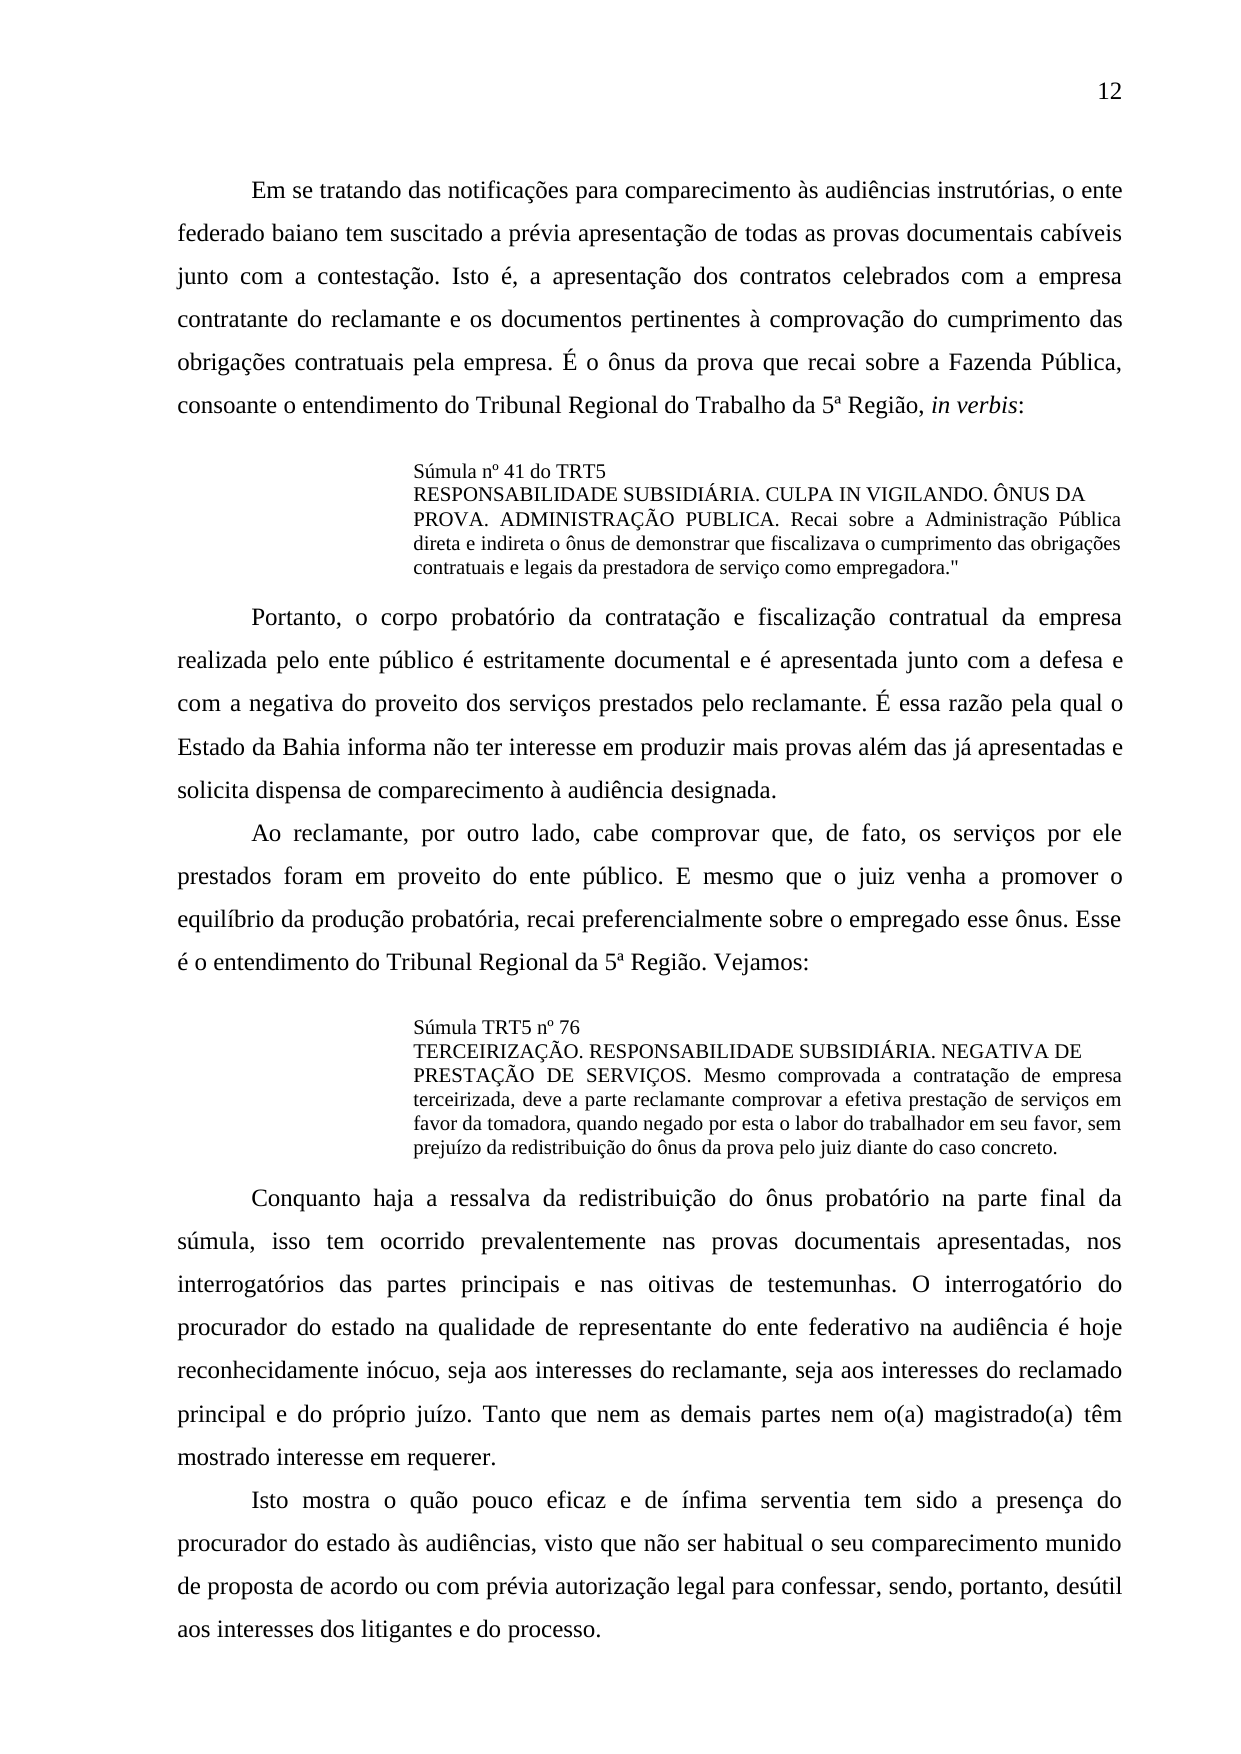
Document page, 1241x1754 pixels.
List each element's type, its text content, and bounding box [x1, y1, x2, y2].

text Isto mostra o quão pouco eficaz e de ínfima serventia tem sido a presença do procurador do estado às audiências, visto que não ser habitual o seu comparecimento munido de proposta de acordo ou com prévia autorização legal para confessar, sendo, portanto, desútil aos interesses dos litigantes e do processo. [177, 1485, 1123, 1643]
text TERCEIRIZAÇÃO. RESPONSABILIDADE SUBSIDIÁRIA. NEGATIVA DE [413, 1039, 1134, 1063]
text Conquanto haja a ressalva da redistribuição do ônus probatório na parte final da súmula, isso tem ocorrido prevalentemente nas provas documentais apresentadas, nos interrogatórios das partes principais e nas oitivas de testemunhas. O interrogatório do procurador do estado na qualidade de representante do ente federativo na audiência é hoje reconhecidamente inócuo, seja aos interesses do reclamante, seja aos interesses do reclamado principal e do próprio juízo. Tanto que nem as demais partes nem o(a) magistrado(a) têm mostrado interesse em requerer. [177, 1183, 1122, 1471]
text Súmula TRT5 nº 76 [413, 1015, 1134, 1039]
text Súmula nº 41 do TRT5 [413, 458, 1134, 483]
text PRESTAÇÃO DE SERVIÇOS. Mesmo comprovada a contratação de empresa terceirizada, deve a parte reclamante comprovar a efetiva prestação de serviços em favor da tomadora, quando negado por esta o labor do trabalhador em seu favor, sem prejuízo da redistribuição do ônus da prova pelo juiz diante do caso concreto. [413, 1063, 1122, 1159]
text RESPONSABILIDADE SUBSIDIÁRIA. CULPA IN VIGILANDO. ÔNUS DA [413, 483, 1134, 506]
text Ao reclamante, por outro lado, cabe comprovar que, de fato, os serviços por ele prestados foram em proveito do ente público. E mesmo que o juiz venha a promover o equilíbrio da produção probatória, recai preferencialmente sobre o empregado esse ônus. Esse é o entendimento do Tribunal Regional da 5ª Região. Vejamos: [177, 818, 1122, 976]
text Portanto, o corpo probatório da contratação e fiscalização contratual da empresa realizada pelo ente público é estritamente documental e é apresentada junto com a defesa e com a negativa do proveito dos serviços prestados pelo reclamante. É essa razão pela qual o Estado da Bahia informa não ter interesse em produzir mais provas além das já apresentadas e solicita dispensa de comparecimento à audiência designada. [177, 602, 1123, 803]
text Em se tratando das notificações para comparecimento às audiências instrutórias, o ente federado baiano tem suscitado a prévia apresentação de todas as provas documentais cabíveis junto com a contestação. Isto é, a apresentação dos contratos celebrados com a empresa contratante do reclamante e os documentos pertinentes à comprovação do cumprimento das obrigações contratuais pela empresa. É o ônus da prova que recai sobre a Fazenda Pública, consoante o entendimento do Tribunal Regional do Trabalho da 5ª Região, in verbis: [177, 175, 1123, 419]
text PROVA. ADMINISTRAÇÃO PUBLICA. Recai sobre a Administração Pública direta e indireta o ônus de demonstrar que fiscalizava o cumprimento das obrigações contratuais e legais da prestadora de serviço como empregadora." [413, 506, 1122, 579]
